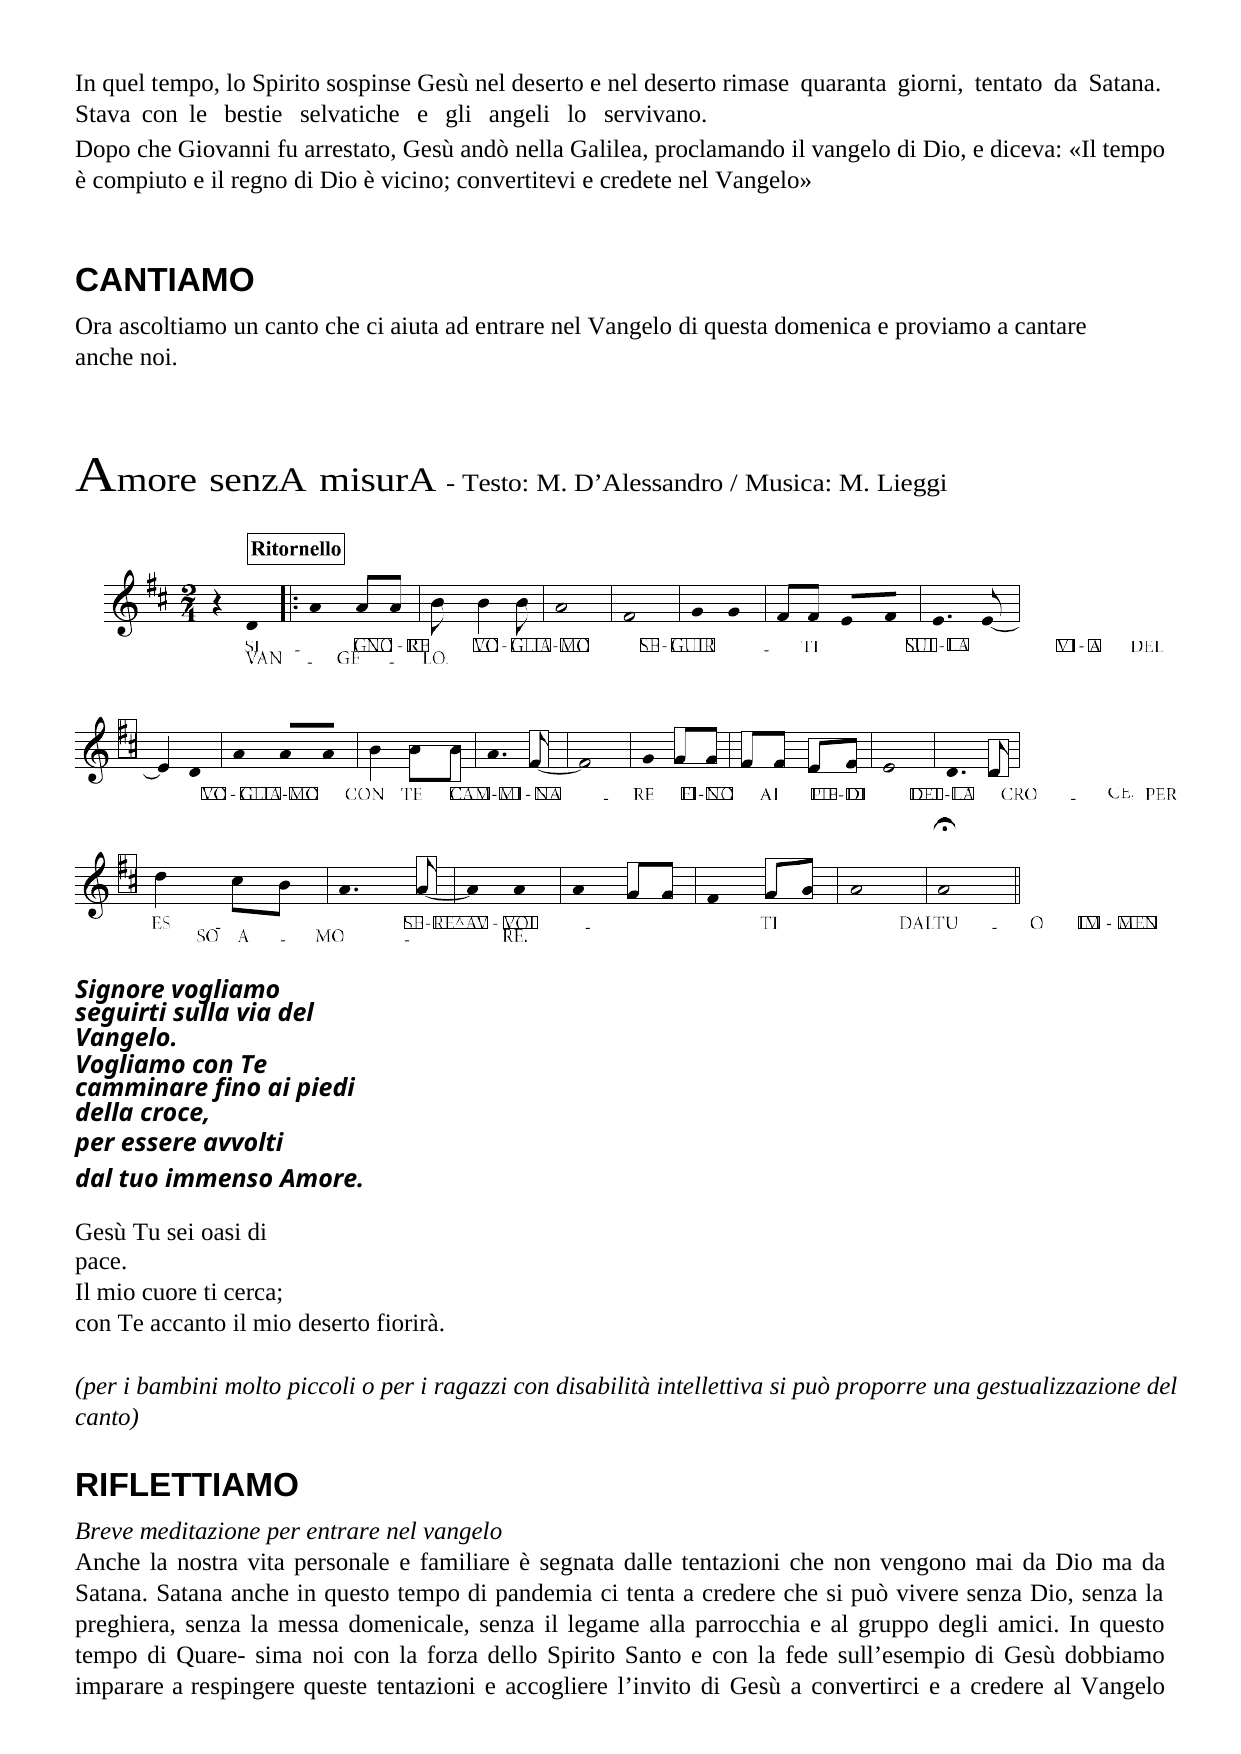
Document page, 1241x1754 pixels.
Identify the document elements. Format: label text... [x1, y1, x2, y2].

picture [202, 788, 225, 799]
picture [628, 863, 672, 898]
picture [147, 595, 167, 603]
picture [812, 789, 836, 799]
picture [809, 739, 856, 772]
picture [672, 639, 714, 651]
picture [911, 789, 942, 799]
text Dopo che Giovanni fu arrestato, Gesù andò nella Galilea, proclamando il vangelo di Dio, e diceva: «Il tempo è compiuto e il regno di Dio è vicino; convertitevi e credete nel Vangelo» [75, 134, 1165, 194]
picture [759, 788, 778, 800]
picture [682, 788, 695, 799]
picture [345, 788, 384, 800]
picture [451, 788, 489, 799]
text dal tuo immenso Amore. [75, 1157, 1178, 1194]
text Vogliamo con Te camminare fino ai piedi della croce, [75, 1054, 370, 1129]
picture [933, 817, 956, 831]
text per essere avvolti [75, 1129, 1178, 1157]
picture [847, 789, 864, 799]
picture [405, 917, 422, 928]
text Signore vogliamo seguirti sulla via del Vangelo. [75, 979, 342, 1054]
picture [181, 613, 196, 621]
picture [707, 788, 732, 799]
picture [766, 859, 812, 898]
picture [1089, 640, 1100, 651]
picture [1130, 641, 1163, 652]
picture [474, 639, 497, 651]
picture [417, 857, 436, 894]
picture [530, 731, 548, 767]
picture [119, 886, 136, 892]
picture [434, 917, 487, 928]
picture [147, 572, 167, 585]
picture [147, 586, 167, 594]
picture [899, 916, 958, 929]
picture [119, 750, 136, 757]
text In quel tempo, lo Spirito sospinse Gesù nel deserto e nel deserto rimase quaranta giorni, tentato da Satana. Stava con le bestie selvatiche e gli angeli lo servivano. [75, 68, 1165, 128]
picture [119, 720, 136, 732]
picture [953, 788, 973, 799]
picture [641, 639, 658, 651]
picture [431, 598, 444, 636]
picture [500, 788, 520, 799]
picture [536, 788, 560, 799]
picture [410, 746, 460, 781]
picture [1119, 917, 1156, 928]
picture [245, 641, 282, 664]
picture [181, 604, 196, 612]
picture [119, 877, 136, 885]
picture [401, 788, 422, 800]
picture [337, 639, 391, 664]
picture [119, 742, 136, 749]
picture [742, 732, 784, 767]
picture [948, 639, 968, 650]
text Amore senzA misurA - Testo: M. D’Alessandro / Musica: M. Lieggi [75, 445, 1178, 502]
picture [989, 740, 1008, 776]
picture [760, 916, 777, 929]
picture [241, 788, 280, 799]
picture [516, 598, 528, 636]
picture [907, 639, 936, 651]
picture [561, 639, 588, 651]
picture [801, 641, 818, 652]
picture [290, 788, 317, 799]
text (per i bambini molto piccoli o per i ragazzi con disabilità intellettiva si può proporre una gestualizzazione del canto) [75, 1371, 1178, 1431]
picture [1001, 788, 1037, 800]
text Breve meditazione per entrare nel vangelo [75, 1516, 1178, 1545]
picture [197, 929, 218, 942]
picture [119, 733, 136, 741]
picture [147, 604, 167, 611]
picture [119, 855, 136, 867]
picture [1079, 917, 1099, 928]
picture [237, 929, 249, 942]
picture [315, 929, 344, 942]
picture [152, 916, 170, 929]
subtitle RIFLETTIAMO [75, 1465, 1178, 1503]
picture [119, 868, 136, 876]
picture [181, 595, 196, 603]
picture [512, 639, 550, 651]
picture [408, 640, 448, 664]
picture [633, 788, 654, 800]
picture [504, 917, 537, 928]
text Il mio cuore ti cerca; [75, 1277, 324, 1306]
picture [1030, 916, 1043, 929]
picture [502, 929, 527, 942]
text Gesù Tu sei oasi di pace. [75, 1217, 324, 1275]
picture [356, 575, 401, 612]
text Ora ascoltiamo un canto che ci aiuta ad entrare nel Vangelo di questa domenica e proviamo a cantare anche noi. [75, 311, 1149, 371]
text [75, 1547, 1166, 1700]
subtitle CANTIAMO [75, 260, 1178, 298]
picture [1108, 788, 1133, 800]
text con Te accanto il mio deserto fiorirà. [75, 1309, 1178, 1337]
picture [675, 728, 716, 763]
picture [1145, 788, 1177, 800]
picture [777, 584, 819, 621]
picture [1057, 640, 1074, 651]
picture [181, 586, 196, 594]
